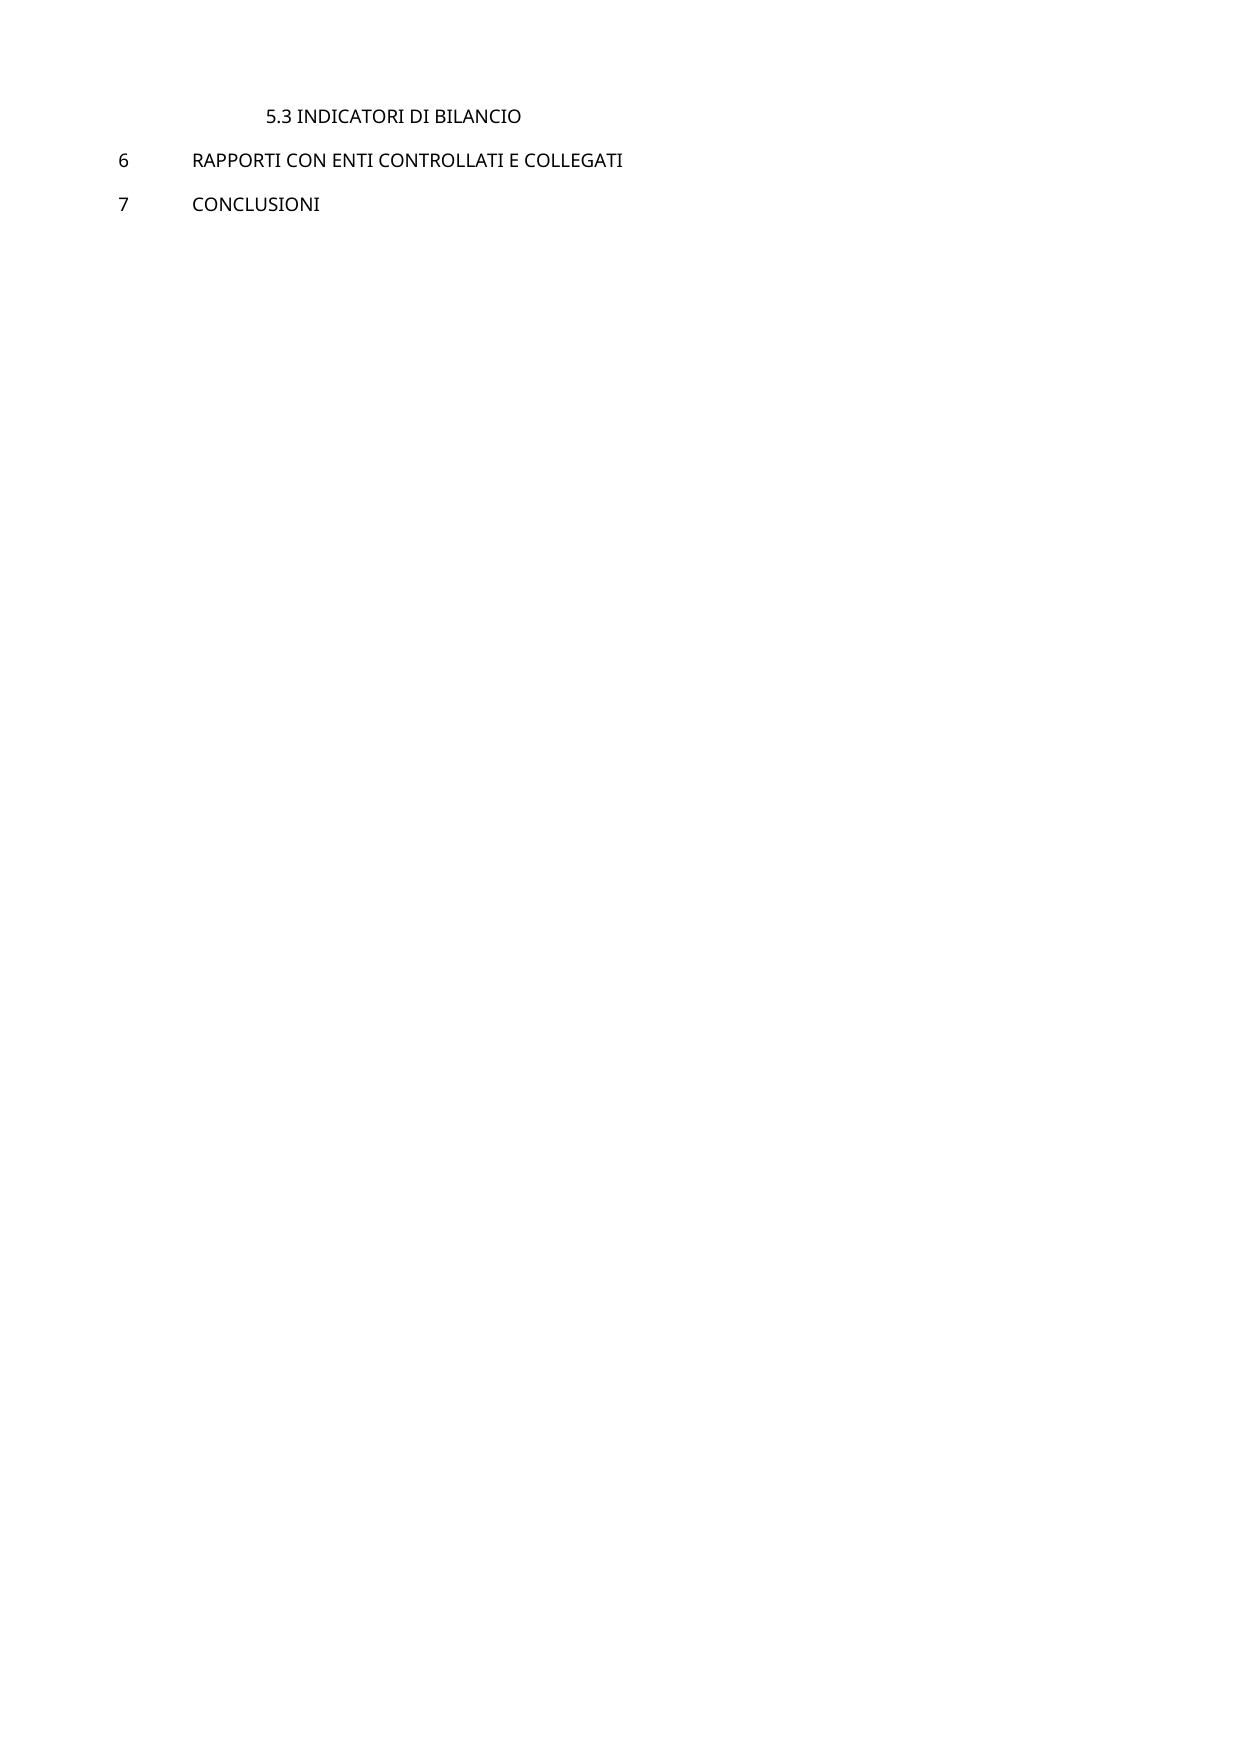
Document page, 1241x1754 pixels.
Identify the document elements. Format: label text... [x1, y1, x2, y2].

text 6 RAPPORTI CON ENTI CONTROLLATI E COLLEGATI [118, 148, 1122, 173]
text 5.3 INDICATORI DI BILANCIO [266, 103, 1122, 129]
text 7 CONCLUSIONI [118, 192, 1122, 217]
